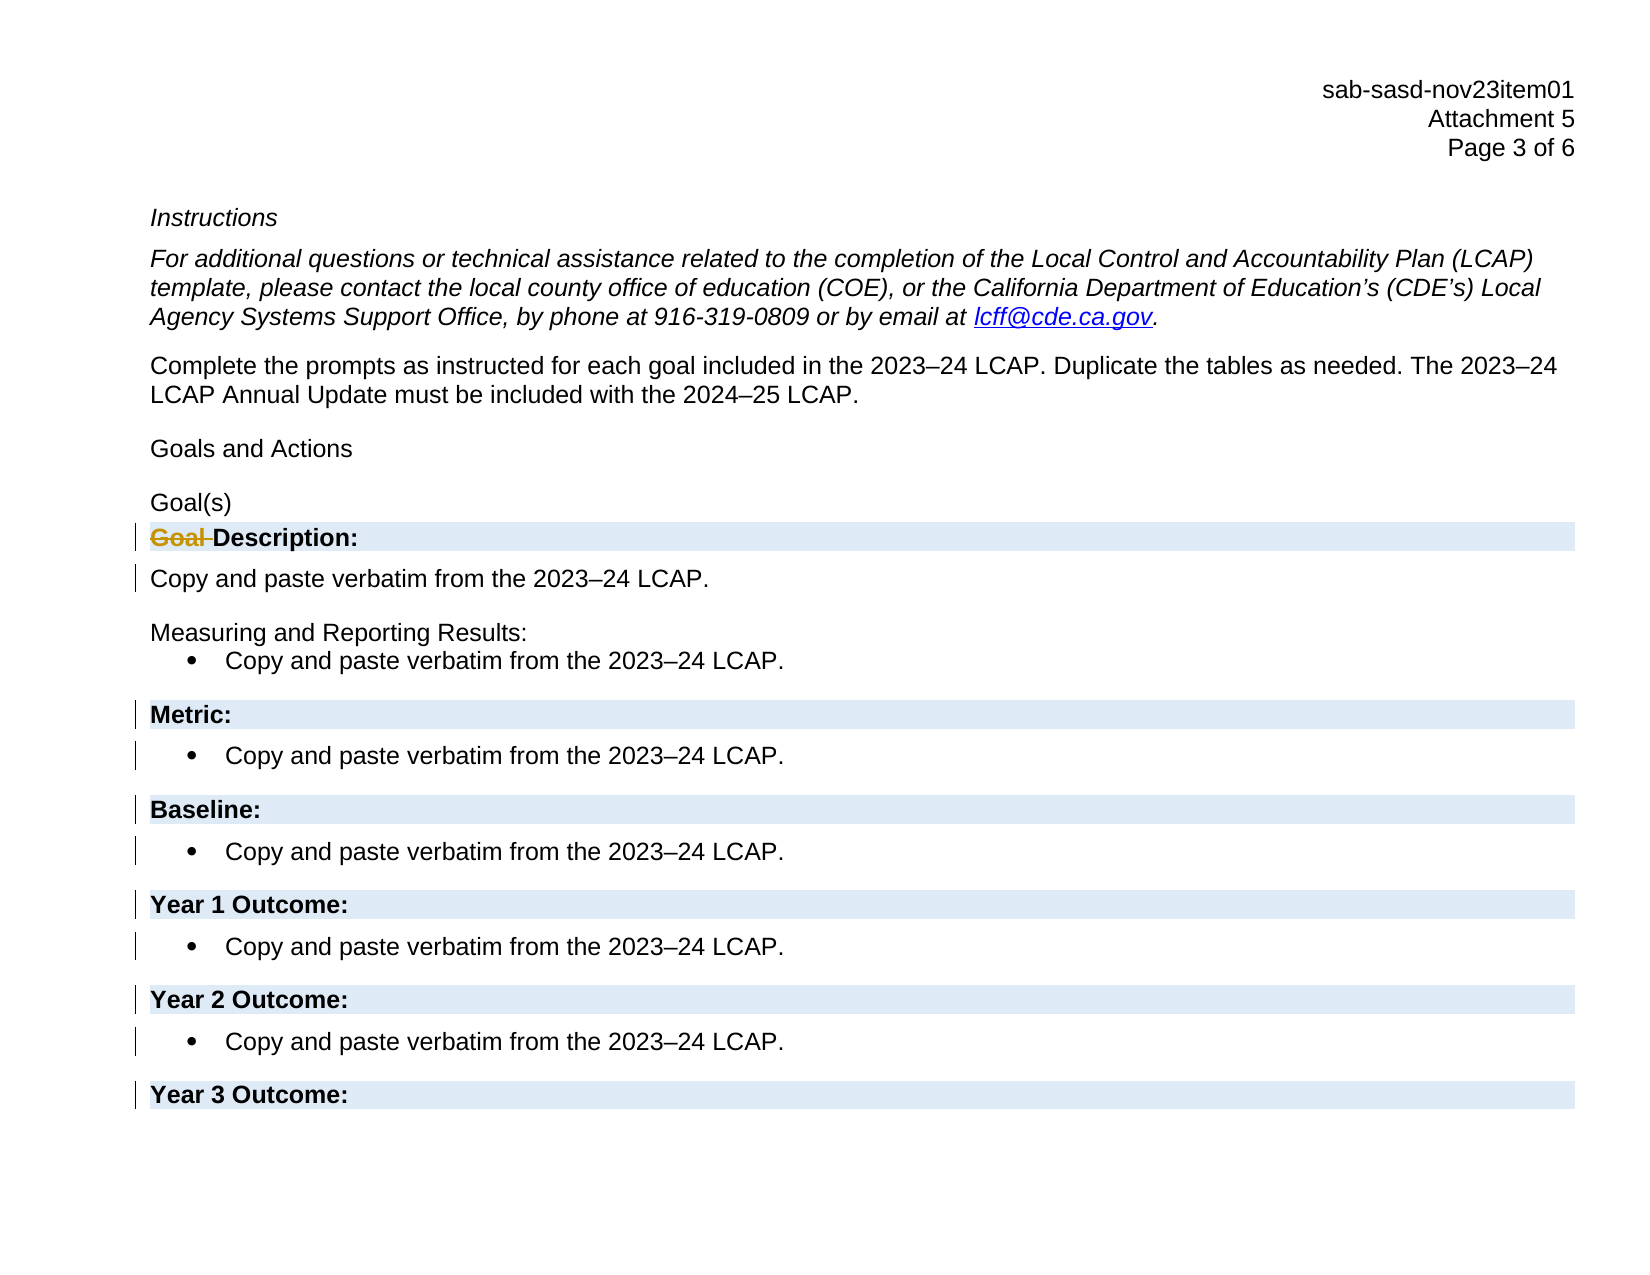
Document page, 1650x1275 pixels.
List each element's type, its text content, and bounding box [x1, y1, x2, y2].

list Copy and paste verbatim from the 2023–24 LCAP. [187, 1027, 1575, 1056]
subtitle Instructions [150, 203, 1575, 232]
list Copy and paste verbatim from the 2023–24 LCAP. [187, 836, 1575, 865]
text Year 1 Outcome: [150, 890, 1575, 919]
text Complete the prompts as instructed for each goal included in the 2023–24 LCAP. Duplicate the tables as needed. The 2023–24 LCAP Annual Update must be included with the 2024–25 LCAP. [150, 351, 1575, 409]
text Metric: [150, 700, 1575, 729]
subtitle Goal(s) [150, 487, 1575, 516]
subtitle Measuring and Reporting Results: [150, 617, 1575, 646]
text Year 3 Outcome: [150, 1081, 1575, 1109]
list Copy and paste verbatim from the 2023–24 LCAP. [187, 646, 1575, 675]
text For additional questions or technical assistance related to the completion of the Local Control and Accountability Plan (LCAP) template, please contact the local county office of education (COE), or the California Department of Education’s (CDE’s) Local Agency Systems Support Office, by phone at 916-319-0809 or by email at lcff@cde.ca.gov. [150, 244, 1575, 330]
list Copy and paste verbatim from the 2023–24 LCAP. [187, 932, 1575, 960]
list Copy and paste verbatim from the 2023–24 LCAP. [187, 741, 1575, 770]
subtitle Goals and Actions [150, 434, 1575, 462]
text Year 2 Outcome: [150, 985, 1575, 1014]
text Baseline: [150, 795, 1575, 824]
text Copy and paste verbatim from the 2023–24 LCAP. [150, 564, 1575, 592]
text Description: [150, 522, 1575, 551]
